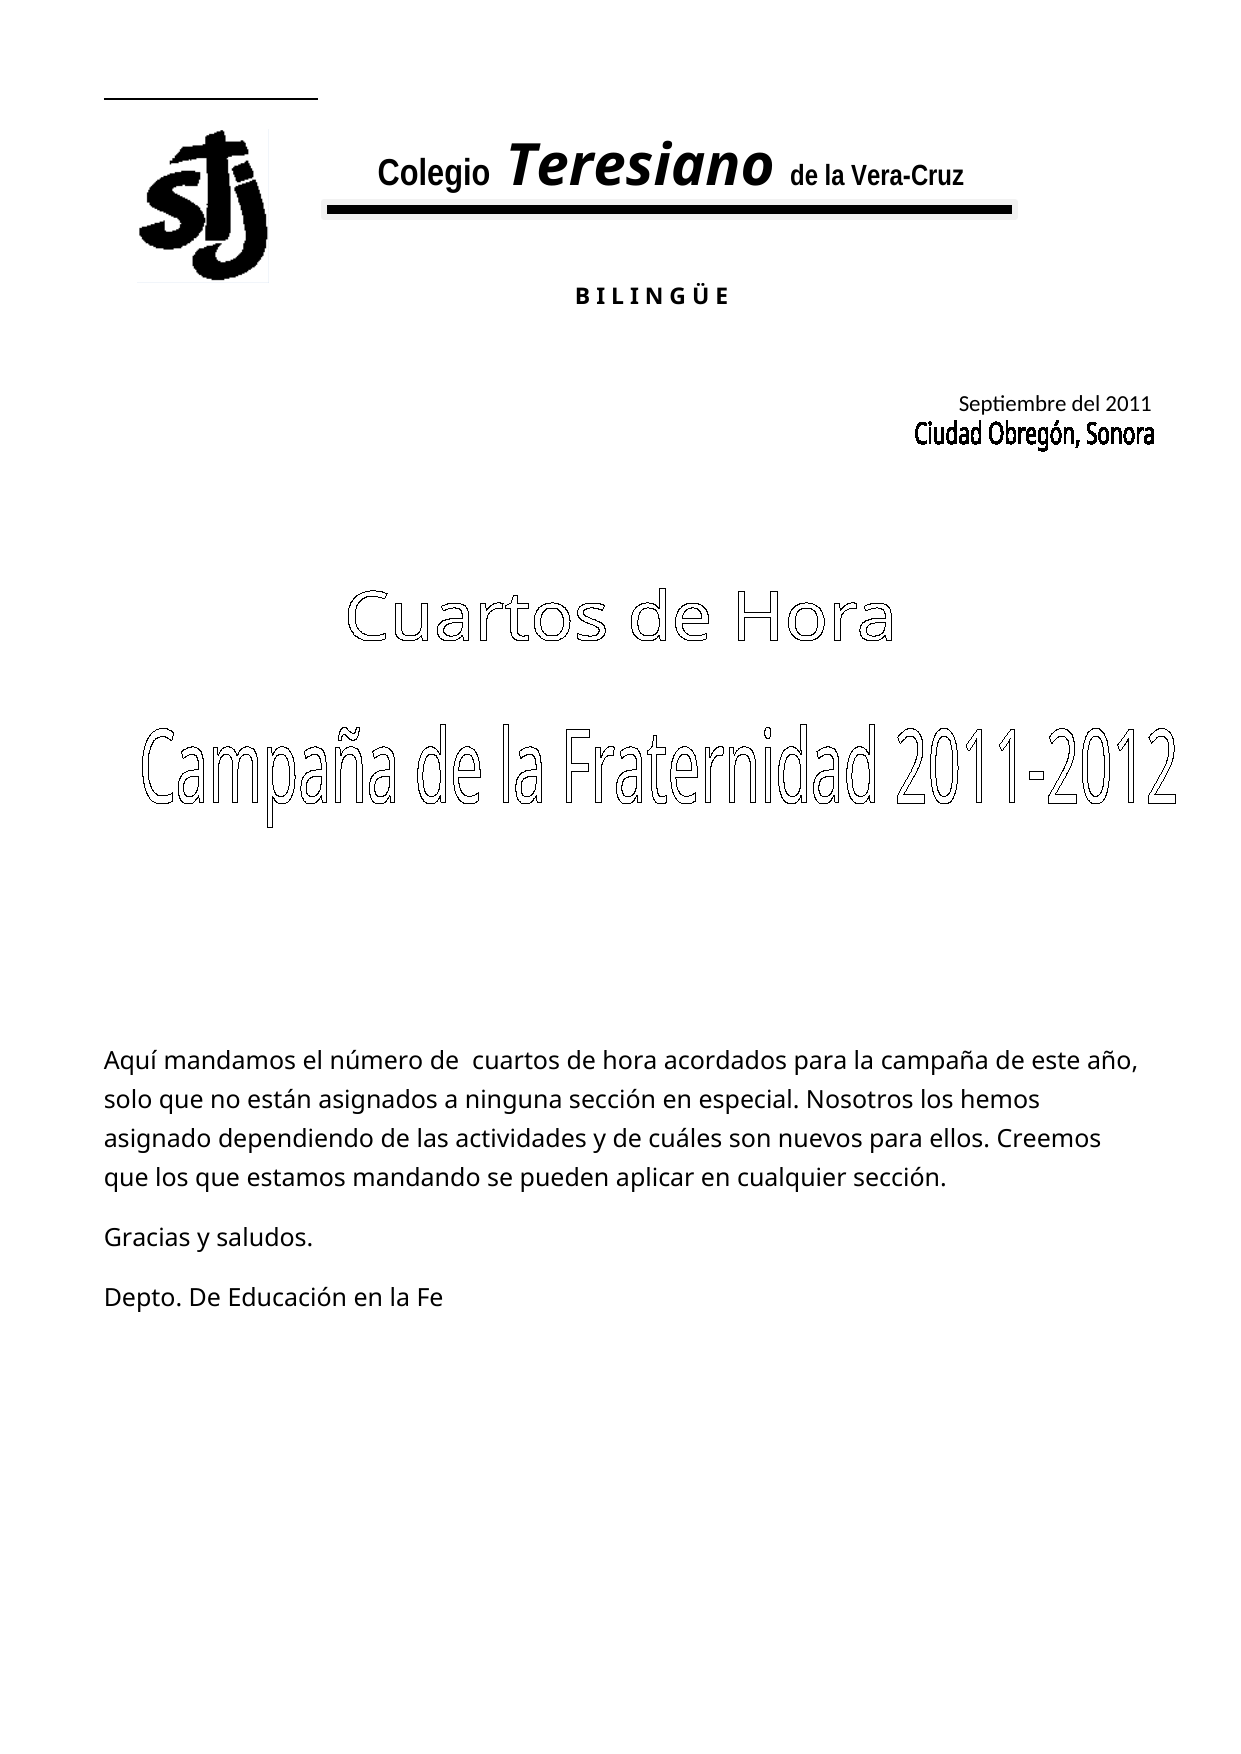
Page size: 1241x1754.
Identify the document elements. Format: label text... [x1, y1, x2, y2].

text Aquí mandamos el número de cuartos de hora acordados para la campaña de este año, solo que no están asignados a ninguna sección en especial. Nosotros los hemos asignado dependiendo de las actividades y de cuáles son nuevos para ellos. Creemos que los que estamos mandando se pueden aplicar en cualquier sección. [103, 1043, 1152, 1194]
text B I L I N G Ü E [103, 280, 1152, 311]
text Depto. De Educación en la Fe [103, 1280, 1152, 1314]
text Septiembre del 2011 [103, 389, 1152, 418]
text Gracias y saludos. [103, 1220, 1152, 1254]
text Colegio Teresiano de la Vera-Cruz [103, 123, 1152, 202]
